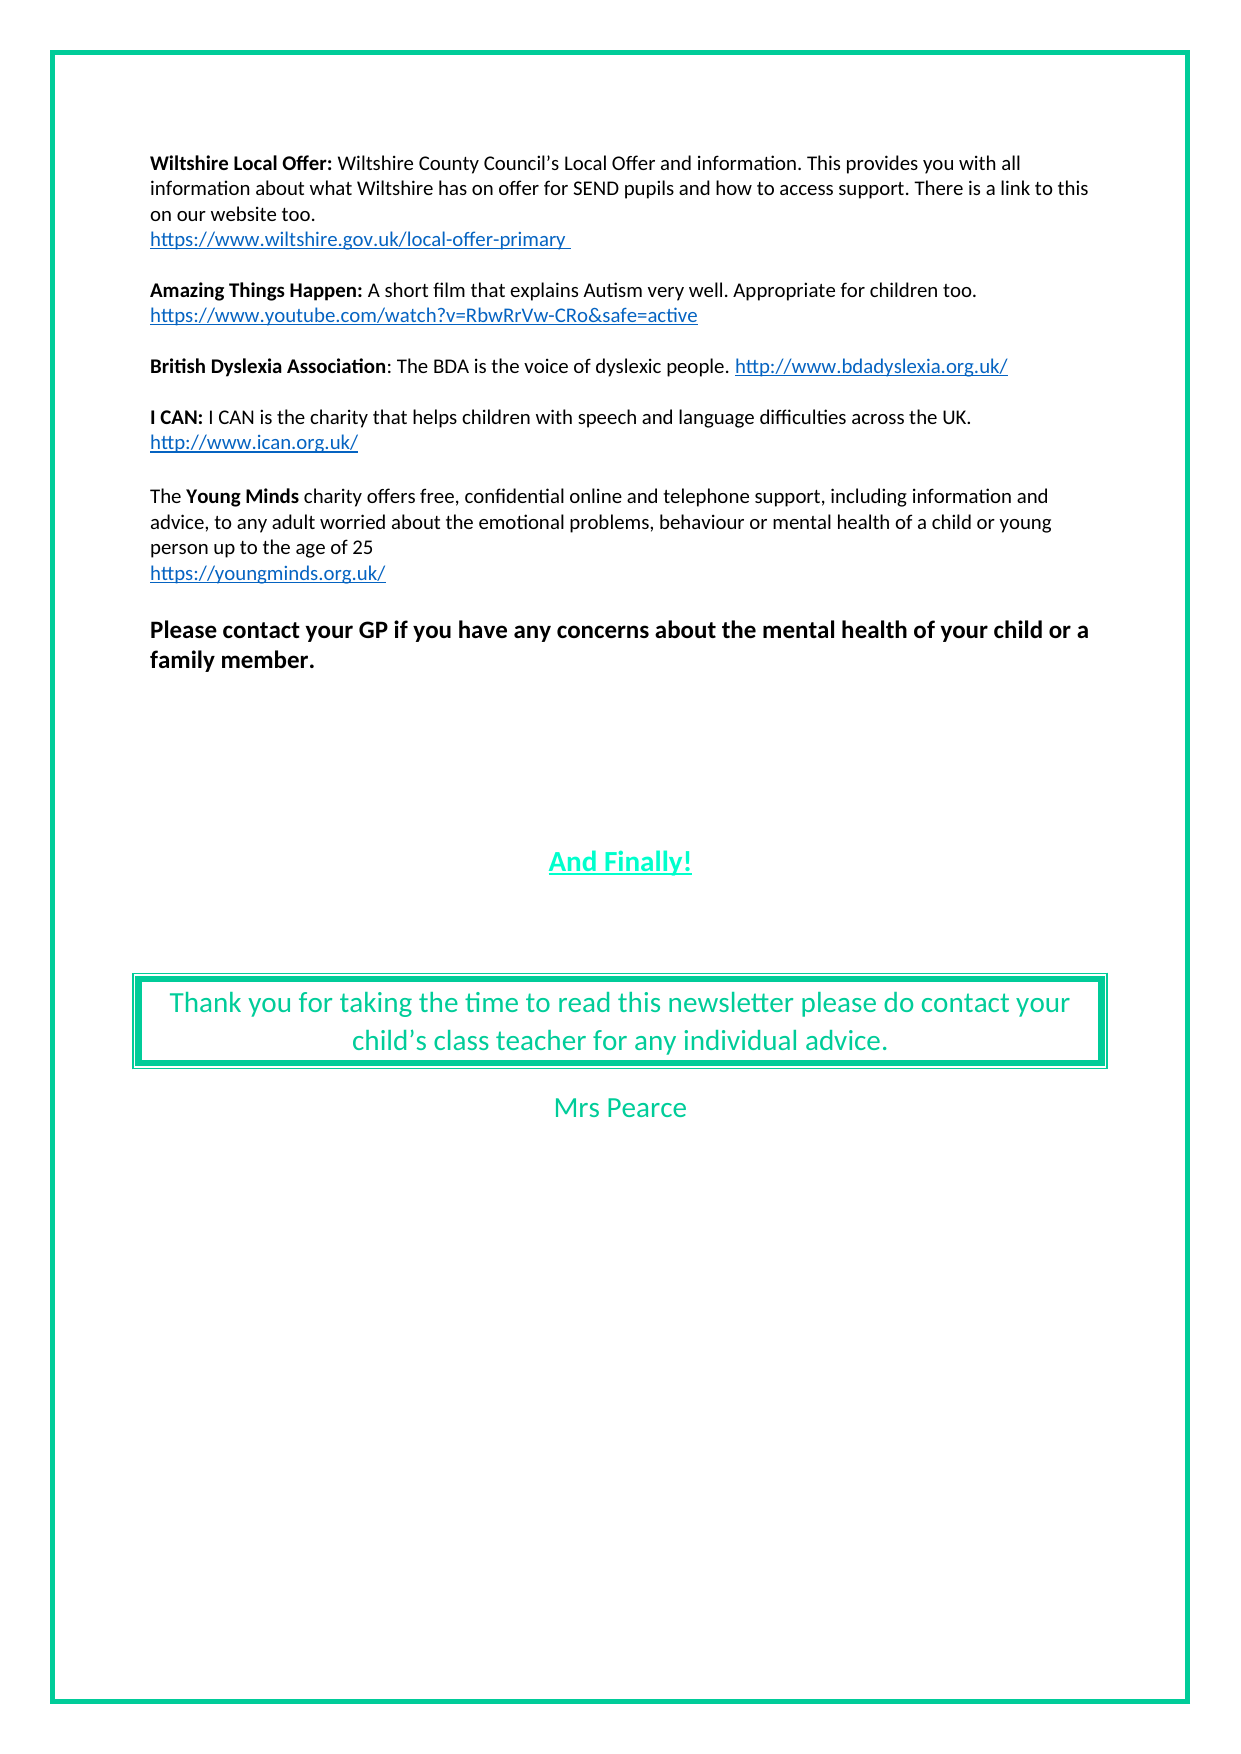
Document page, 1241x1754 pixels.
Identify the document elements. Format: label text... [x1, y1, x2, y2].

text Please contact your GP if you have any concerns about the mental health of your child or a family member. [150, 614, 1090, 675]
text And Finally! [150, 843, 1090, 879]
text Wiltshire Local Offer: Wiltshire County Council’s Local Offer and information. This provides you with all information about what Wiltshire has on offer for SEND pupils and how to access support. There is a link to this on our website too. [150, 150, 1090, 226]
text https://www.wiltshire.gov.uk/local-offer-primary [150, 226, 1090, 252]
text The Young Minds charity offers free, confidential online and telephone support, including information and advice, to any adult worried about the emotional problems, behaviour or mental health of a child or young person up to the age of 25 [150, 484, 1090, 560]
text British Dyslexia Association: The BDA is the voice of dyslexic people. http://www.bdadyslexia.org.uk/ [150, 353, 1090, 379]
text Amazing Things Happen: A short film that explains Autism very well. Appropriate for children too. https://www.youtube.com/watch?v=RbwRrVw-CRo&safe=active [150, 277, 1090, 328]
text http://www.ican.org.uk/ [150, 429, 1090, 455]
text I CAN: I CAN is the charity that helps children with speech and language difficulties across the UK. [150, 404, 1090, 429]
text Mrs Pearce [150, 1089, 1090, 1124]
text https://youngminds.org.uk/ [150, 560, 1090, 585]
